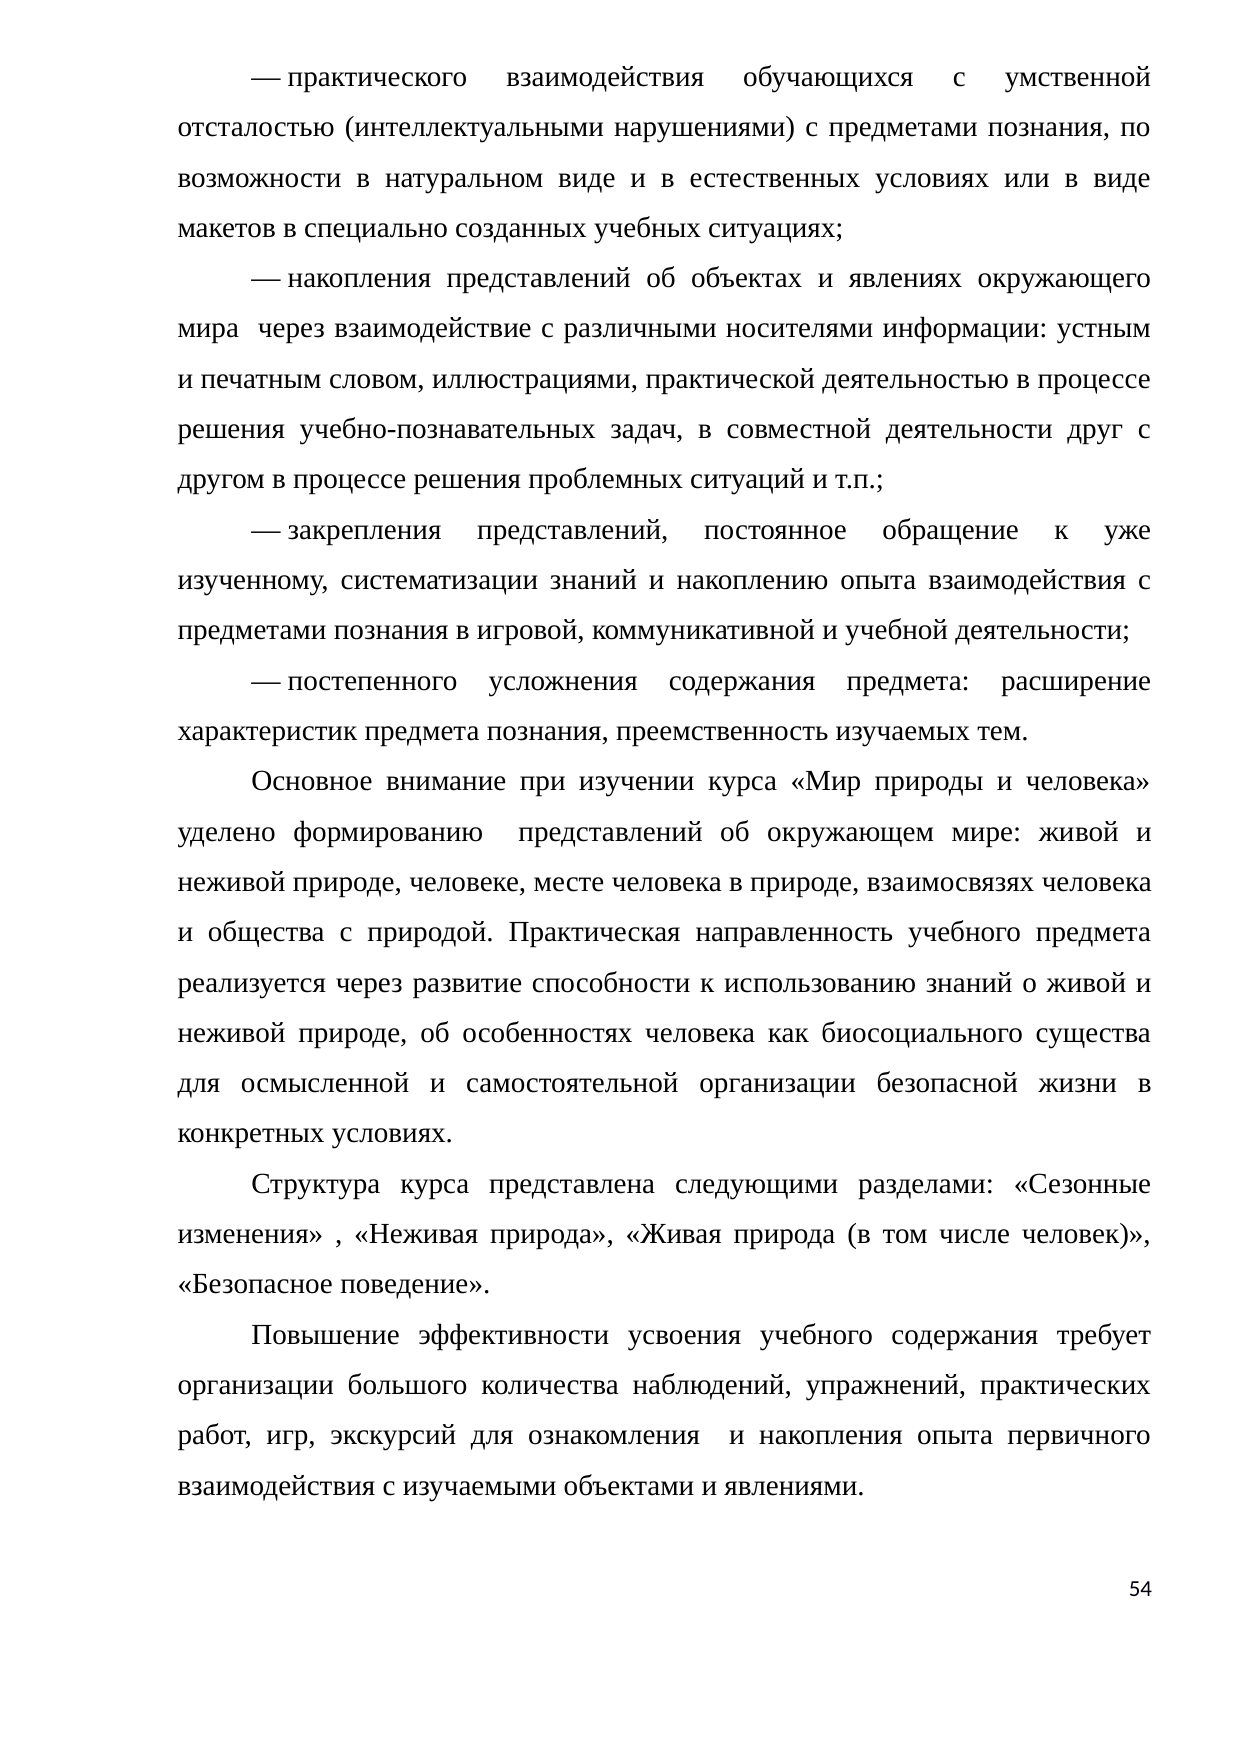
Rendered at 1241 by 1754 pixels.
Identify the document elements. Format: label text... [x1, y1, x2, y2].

text Основное внимание при изучении курса «Мир природы и человека» уделено формированию представлений об окружающем мире: живой и неживой природе, человеке, месте человека в природе, взаимосвязях человека и общества с природой. Практическая направленность учебного предмета реализуется через развитие способности к использованию знаний о живой и неживой природе, об особенностях человека как биосоциального существа для осмысленной и самостоятельной организации безопасной жизни в конкретных условиях. [177, 763, 1152, 1149]
text ― постепенного усложнения содержания предмета: расширение характеристик предмета познания, преемственность изучаемых тем. [177, 663, 1152, 747]
text Структура курса представлена следующими разделами: «Сезонные изменения» , «Неживая природа», «Живая природа (в том числе человек)», «Безопасное поведение». [177, 1166, 1152, 1300]
text Повышение эффективности усвоения учебного содержания требует организации большого количества наблюдений, упражнений, практических работ, игр, экскурсий для ознакомления и накопления опыта первичного взаимодействия с изучаемыми объектами и явлениями. [177, 1317, 1152, 1501]
text ― накопления представлений об объектах и явлениях окружающего мира через взаимодействие с различными носителями информации: устным и печатным словом, иллюстрациями, практической деятельностью в процессе решения учебно-познавательных задач, в совместной деятельности друг с другом в процессе решения проблемных ситуаций и т.п.; [177, 260, 1152, 495]
text ― практического взаимодействия обучающихся с умственной отсталостью (интеллектуальными нарушениями) с предметами познания, по возможности в натуральном виде и в естественных условиях или в виде макетов в специально созданных учебных ситуациях; [177, 59, 1152, 243]
text ― закрепления представлений, постоянное обращение к уже изученному, систематизации знаний и накоплению опыта взаимодействия с предметами познания в игровой, коммуникативной и учебной деятельности; [177, 512, 1152, 646]
